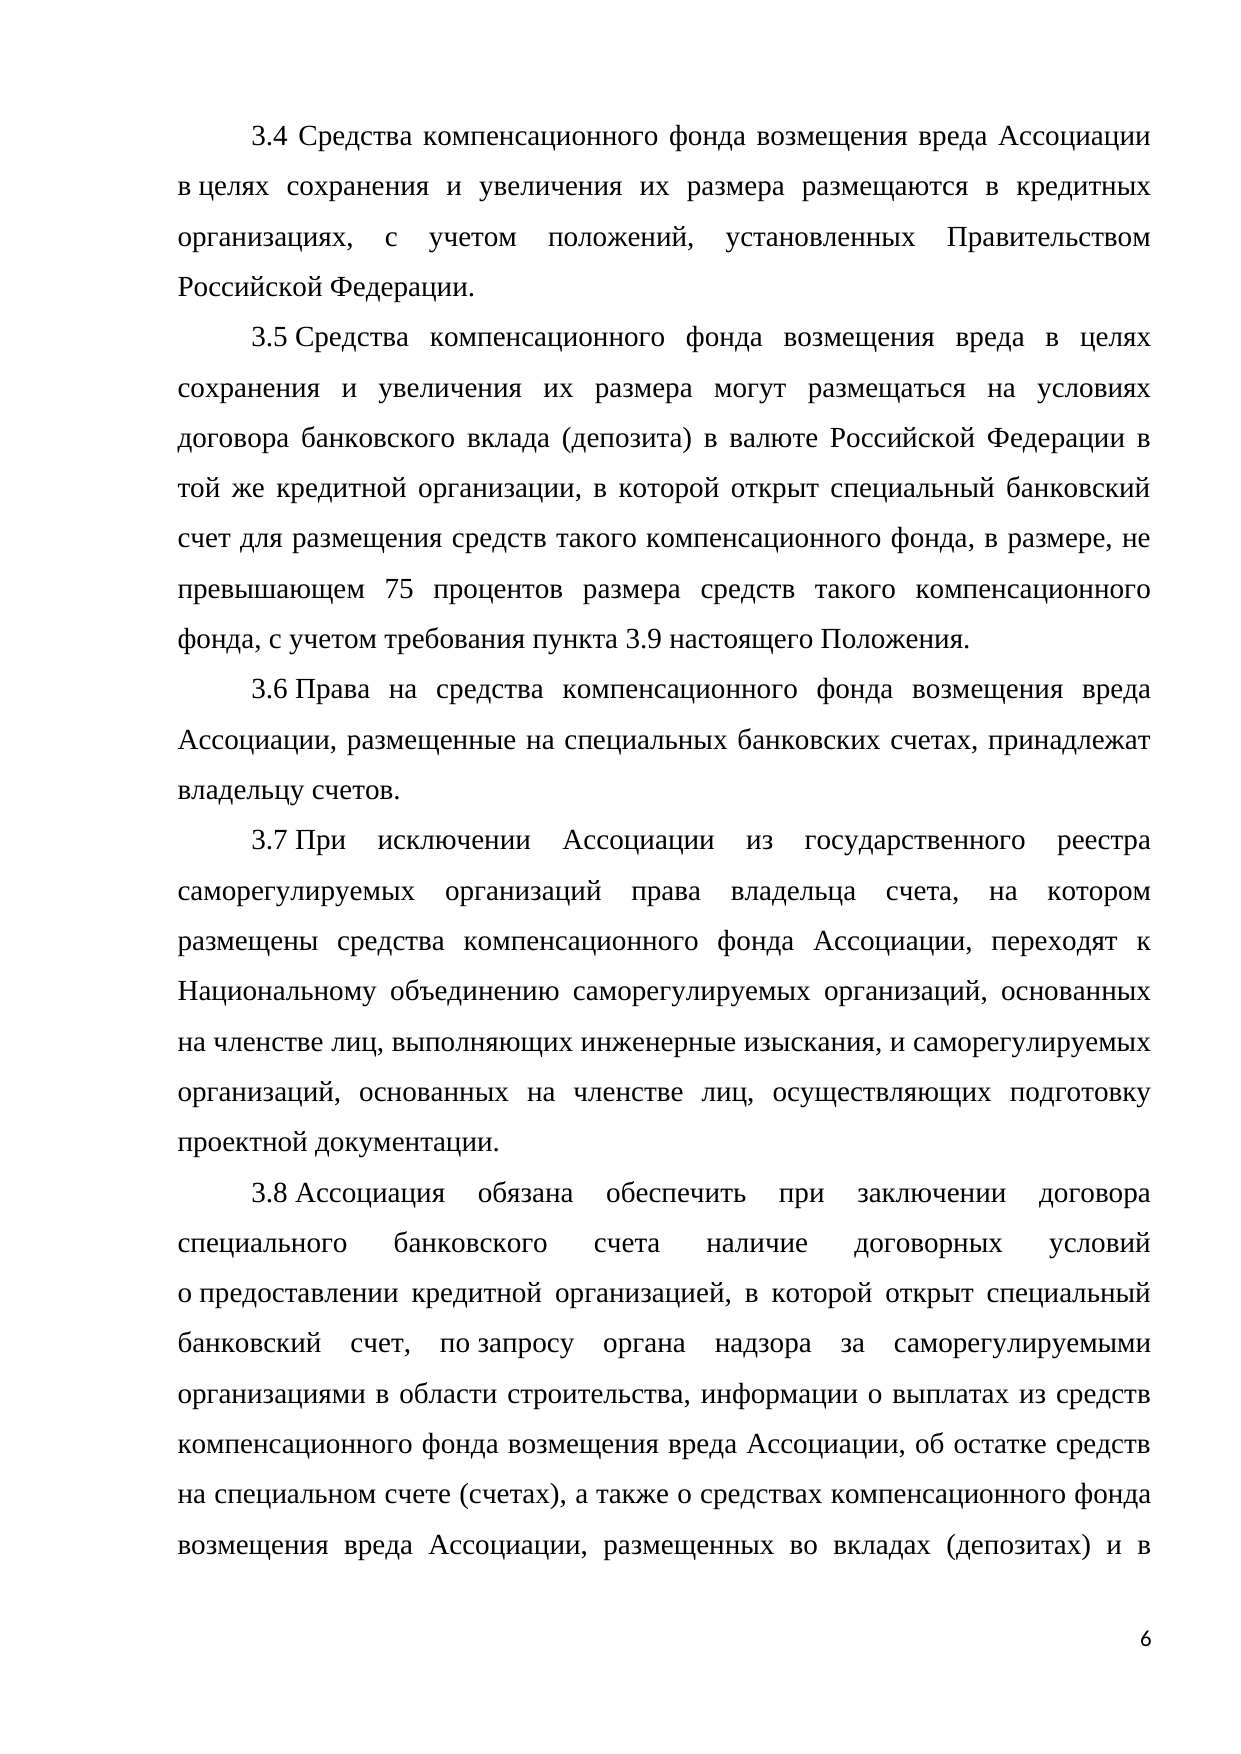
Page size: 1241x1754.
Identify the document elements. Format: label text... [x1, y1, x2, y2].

text 3.6 Права на средства компенсационного фонда возмещения вреда Ассоциации, размещенные на специальных банковских счетах, принадлежат владельцу счетов. [177, 672, 1152, 806]
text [177, 1175, 1152, 1560]
text 3.7 При исключении Ассоциации из государственного реестра саморегулируемых организаций права владельца счета, на котором размещены средства компенсационного фонда Ассоциации, переходят к Национальному объединению саморегулируемых организаций, основанных на членстве лиц, выполняющих инженерные изыскания, и саморегулируемых организаций, основанных на членстве лиц, осуществляющих подготовку проектной документации. [177, 822, 1152, 1158]
text 3.5 Средства компенсационного фонда возмещения вреда в целях сохранения и увеличения их размера могут размещаться на условиях договора банковского вклада (депозита) в валюте Российской Федерации в той же кредитной организации, в которой открыт специальный банковский счет для размещения средств такого компенсационного фонда, в размере, не превышающем 75 процентов размера средств такого компенсационного фонда, с учетом требования пункта 3.9 настоящего Положения. [177, 319, 1152, 655]
text 3.4 Средства компенсационного фонда возмещения вреда Ассоциации в целях сохранения и увеличения их размера размещаются в кредитных организациях, с учетом положений, установленных Правительством Российской Федерации. [177, 118, 1152, 303]
